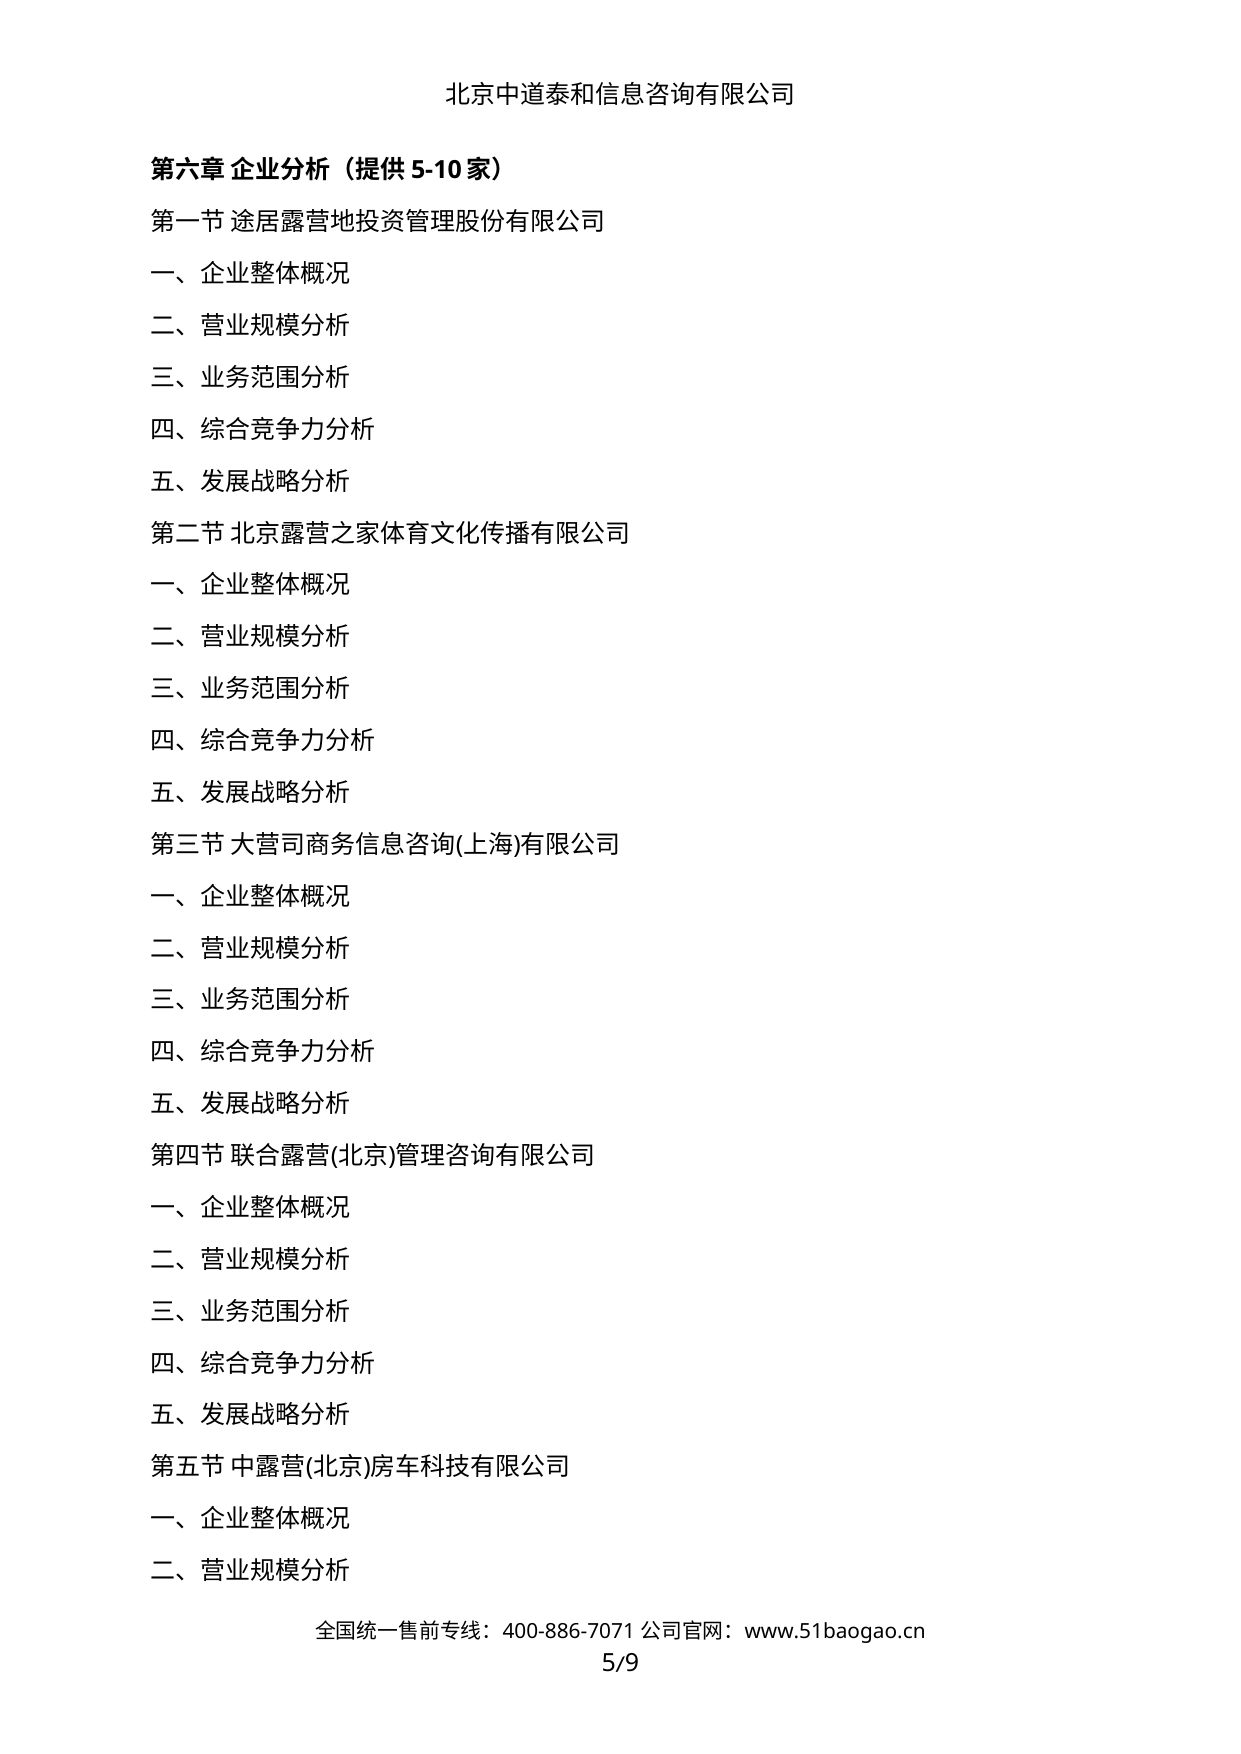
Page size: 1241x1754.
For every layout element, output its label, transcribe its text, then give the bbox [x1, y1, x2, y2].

text 二、营业规模分析 [150, 928, 1090, 964]
text 第二节 北京露营之家体育文化传播有限公司 [150, 513, 1090, 549]
text 第四节 联合露营(北京)管理咨询有限公司 [150, 1136, 1090, 1172]
text 三、业务范围分析 [150, 980, 1090, 1016]
text 一、企业整体概况 [150, 1499, 1090, 1535]
text 四、综合竞争力分析 [150, 1032, 1090, 1068]
text 四、综合竞争力分析 [150, 409, 1090, 446]
text 第五节 中露营(北京)房车科技有限公司 [150, 1447, 1090, 1483]
text 二、营业规模分析 [150, 1551, 1090, 1587]
text 五、发展战略分析 [150, 772, 1090, 809]
text 第六章 企业分析（提供5-10家） [150, 150, 1090, 186]
text 一、企业整体概况 [150, 254, 1090, 290]
text 三、业务范围分析 [150, 669, 1090, 705]
text 四、综合竞争力分析 [150, 721, 1090, 757]
text 一、企业整体概况 [150, 1187, 1090, 1224]
text 五、发展战略分析 [150, 461, 1090, 497]
text 五、发展战略分析 [150, 1084, 1090, 1120]
text 五、发展战略分析 [150, 1395, 1090, 1431]
text 一、企业整体概况 [150, 876, 1090, 912]
text 一、企业整体概况 [150, 565, 1090, 601]
text 二、营业规模分析 [150, 1239, 1090, 1276]
text 二、营业规模分析 [150, 306, 1090, 342]
text 三、业务范围分析 [150, 357, 1090, 394]
text 二、营业规模分析 [150, 617, 1090, 653]
text 第三节 大营司商务信息咨询(上海)有限公司 [150, 824, 1090, 861]
text 四、综合竞争力分析 [150, 1343, 1090, 1379]
text 三、业务范围分析 [150, 1291, 1090, 1327]
text 第一节 途居露营地投资管理股份有限公司 [150, 202, 1090, 238]
